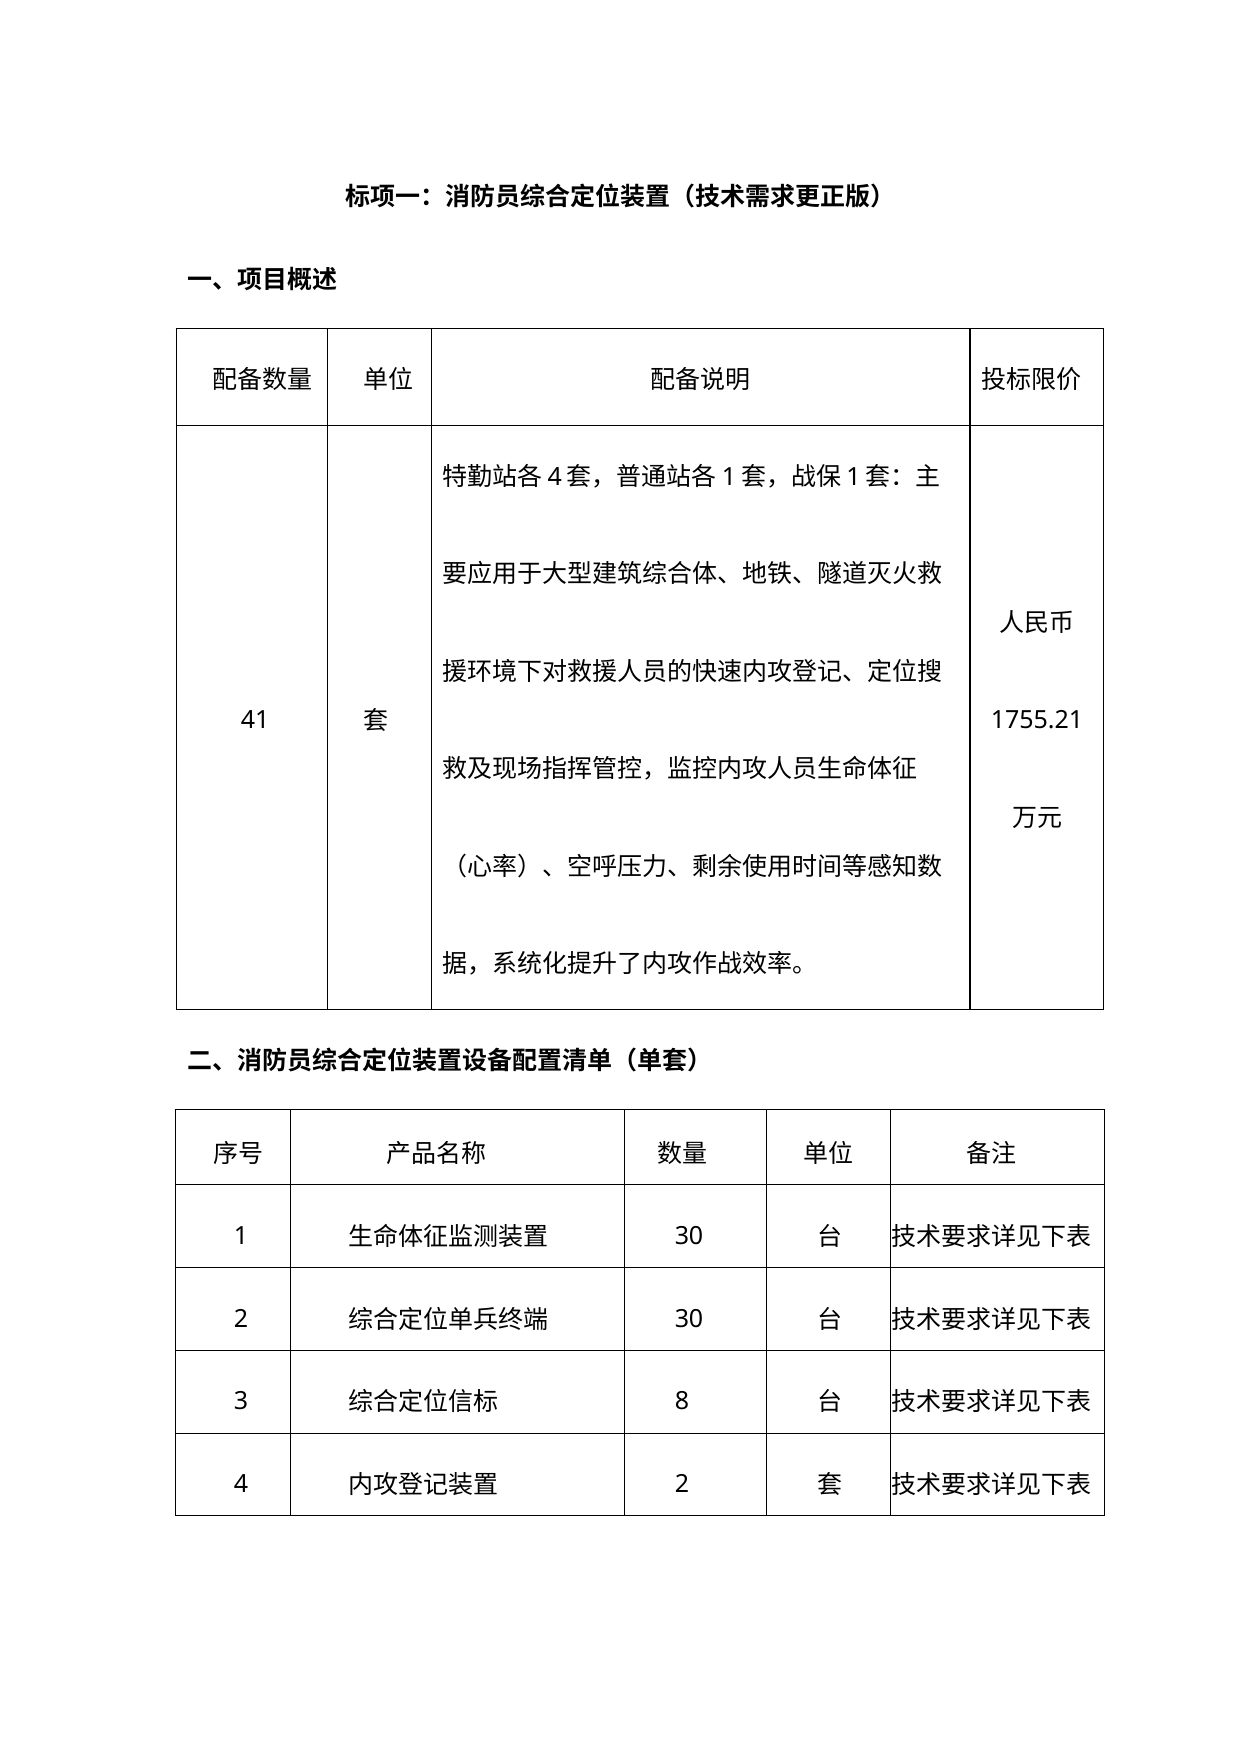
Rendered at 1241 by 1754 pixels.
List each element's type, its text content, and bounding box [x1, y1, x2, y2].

table_header 配备说明 [432, 329, 969, 425]
table_cell 综合定位单兵终端 [291, 1268, 624, 1350]
table_header 序号 [176, 1110, 290, 1184]
table_cell 30 [625, 1268, 766, 1350]
table_header 备注 [891, 1110, 1104, 1184]
table_cell 8 [625, 1351, 766, 1432]
table_cell 特勤站各4套，普通站各1套，战保1套：主要应用于大型建筑综合体、地铁、隧道灭火救援环境下对救援人员的快速内攻登记、定位搜救及现场指挥管控，监控内攻人员生命体征（心率）、空呼压力、剩余使用时间等感知数据，系统化提升了内攻作战效率。 [432, 426, 969, 1009]
table_cell 2 [176, 1268, 290, 1350]
text 二、消防员综合定位装置设备配置清单（单套） [187, 1026, 1053, 1091]
text 一、项目概述 [187, 245, 1053, 310]
table_cell 套 [767, 1434, 890, 1515]
table_cell 生命体征监测装置 [291, 1185, 624, 1267]
table_cell 1 [176, 1185, 290, 1267]
table_cell 41 [177, 426, 327, 1009]
table_header 单位 [767, 1110, 890, 1184]
table_header 产品名称 [291, 1110, 624, 1184]
table_cell 4 [176, 1434, 290, 1515]
table_cell 技术要求详见下表 [891, 1268, 1104, 1350]
table_cell 台 [767, 1268, 890, 1350]
table_cell 台 [767, 1185, 890, 1267]
table_cell 台 [767, 1351, 890, 1432]
table_header 配备数量 [177, 329, 327, 425]
table_cell 30 [625, 1185, 766, 1267]
table_cell 内攻登记装置 [291, 1434, 624, 1515]
text 标项一：消防员综合定位装置（技术需求更正版） [187, 162, 1053, 227]
table_cell 3 [176, 1351, 290, 1432]
table_cell 套 [328, 426, 431, 1009]
table_cell 技术要求详见下表 [891, 1434, 1104, 1515]
table_cell 人民币1755.21万元 [971, 426, 1103, 1009]
table_cell 2 [625, 1434, 766, 1515]
table_header 投标限价 [971, 329, 1103, 425]
table_cell 技术要求详见下表 [891, 1185, 1104, 1267]
table_header 数量 [625, 1110, 766, 1184]
table_cell 技术要求详见下表 [891, 1351, 1104, 1432]
table_cell 综合定位信标 [291, 1351, 624, 1432]
table_header 单位 [328, 329, 431, 425]
